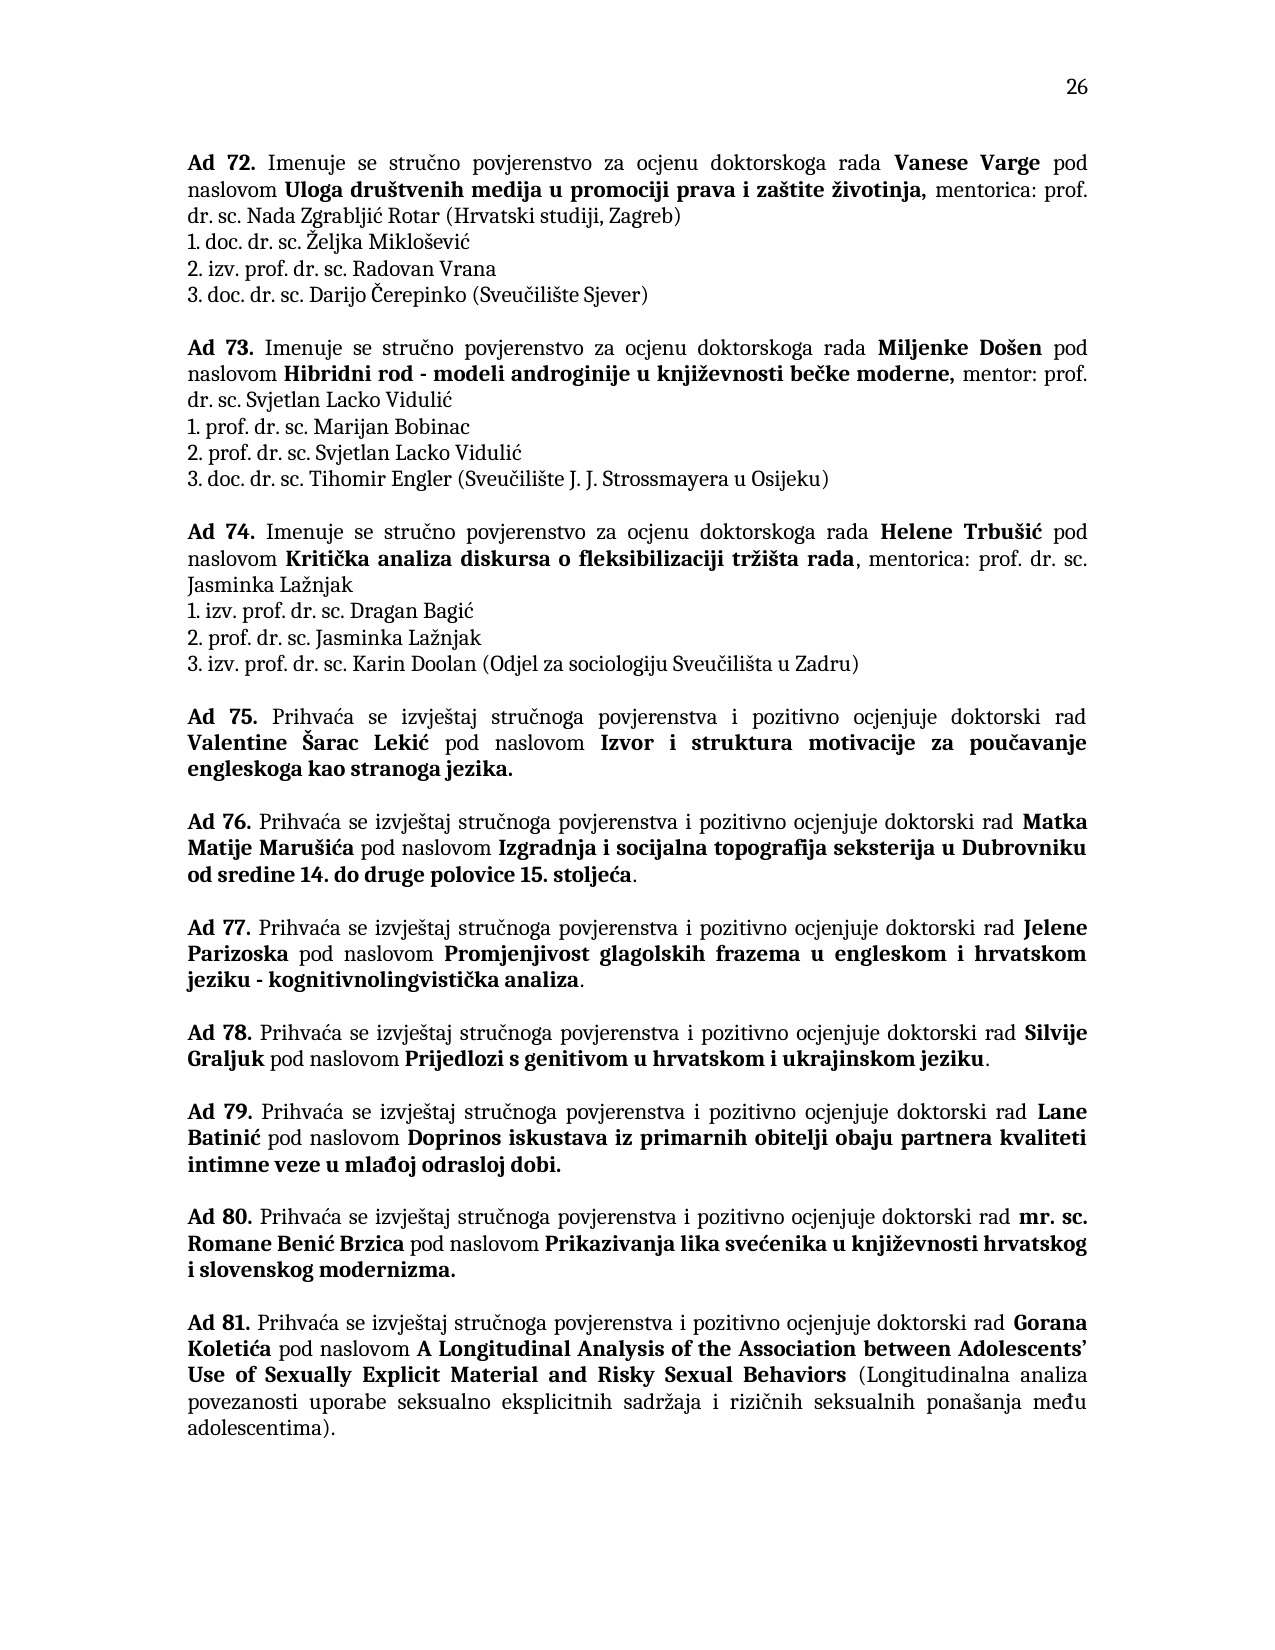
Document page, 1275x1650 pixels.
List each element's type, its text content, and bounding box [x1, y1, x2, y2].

text Ad 80. Prihvaća se izvještaj stručnoga povjerenstva i pozitivno ocjenjuje doktorski rad mr. sc. Romane Benić Brzica pod naslovom Prikazivanja lika svećenika u književnosti hrvatskog i slovenskog modernizma. [187, 1204, 1088, 1283]
text Ad 74. Imenuje se stručno povjerenstvo za ocjenu doktorskoga rada Helene Trbušić pod naslovom Kritička analiza diskursa o fleksibilizaciji tržišta rada, mentorica: prof. dr. sc. Jasminka Lažnjak [187, 519, 1088, 598]
text Ad 72. Imenuje se stručno povjerenstvo za ocjenu doktorskoga rada Vanese Varge pod naslovom Uloga društvenih medija u promociji prava i zaštite životinja, mentorica: prof. dr. sc. Nada Zgrabljić Rotar (Hrvatski studiji, Zagreb) [187, 150, 1088, 229]
text Ad 76. Prihvaća se izvještaj stručnoga povjerenstva i pozitivno ocjenjuje doktorski rad Matka Matije Marušića pod naslovom Izgradnja i socijalna topografija seksterija u Dubrovniku od sredine 14. do druge polovice 15. stoljeća. [187, 809, 1088, 888]
text 1. prof. dr. sc. Marijan Bobinac [187, 413, 1088, 440]
text Ad 75. Prihvaća se izvještaj stručnoga povjerenstva i pozitivno ocjenjuje doktorski rad Valentine Šarac Lekić pod naslovom Izvor i struktura motivacije za poučavanje engleskoga kao stranoga jezika. [187, 703, 1088, 782]
text 1. doc. dr. sc. Željka Miklošević [187, 229, 1088, 255]
text Ad 73. Imenuje se stručno povjerenstvo za ocjenu doktorskoga rada Miljenke Došen pod naslovom Hibridni rod - modeli androginije u književnosti bečke moderne, mentor: prof. dr. sc. Svjetlan Lacko Vidulić [187, 334, 1088, 413]
text 2. izv. prof. dr. sc. Radovan Vrana [187, 255, 1088, 282]
text 2. prof. dr. sc. Svjetlan Lacko Vidulić [187, 440, 1088, 466]
text 3. doc. dr. sc. Darijo Čerepinko (Sveučilište Sjever) [187, 282, 1088, 308]
text 3. izv. prof. dr. sc. Karin Doolan (Odjel za sociologiju Sveučilišta u Zadru) [187, 651, 1088, 677]
text Ad 81. Prihvaća se izvještaj stručnoga povjerenstva i pozitivno ocjenjuje doktorski rad Gorana Koletića pod naslovom A Longitudinal Analysis of the Association between Adolescents’ Use of Sexually Explicit Material and Risky Sexual Behaviors (Longitudinalna analiza povezanosti uporabe seksualno eksplicitnih sadržaja i rizičnih seksualnih ponašanja među adolescentima). [187, 1309, 1088, 1441]
text Ad 77. Prihvaća se izvještaj stručnoga povjerenstva i pozitivno ocjenjuje doktorski rad Jelene Parizoska pod naslovom Promjenjivost glagolskih frazema u engleskom i hrvatskom jeziku - kognitivnolingvistička analiza. [187, 914, 1088, 993]
text 3. doc. dr. sc. Tihomir Engler (Sveučilište J. J. Strossmayera u Osijeku) [187, 466, 1088, 493]
text 2. prof. dr. sc. Jasminka Lažnjak [187, 624, 1088, 651]
text Ad 78. Prihvaća se izvještaj stručnoga povjerenstva i pozitivno ocjenjuje doktorski rad Silvije Graljuk pod naslovom Prijedlozi s genitivom u hrvatskom i ukrajinskom jeziku. [187, 1020, 1088, 1072]
text Ad 79. Prihvaća se izvještaj stručnoga povjerenstva i pozitivno ocjenjuje doktorski rad Lane Batinić pod naslovom Doprinos iskustava iz primarnih obitelji obaju partnera kvaliteti intimne veze u mlađoj odrasloj dobi. [187, 1099, 1088, 1178]
text 1. izv. prof. dr. sc. Dragan Bagić [187, 598, 1088, 624]
